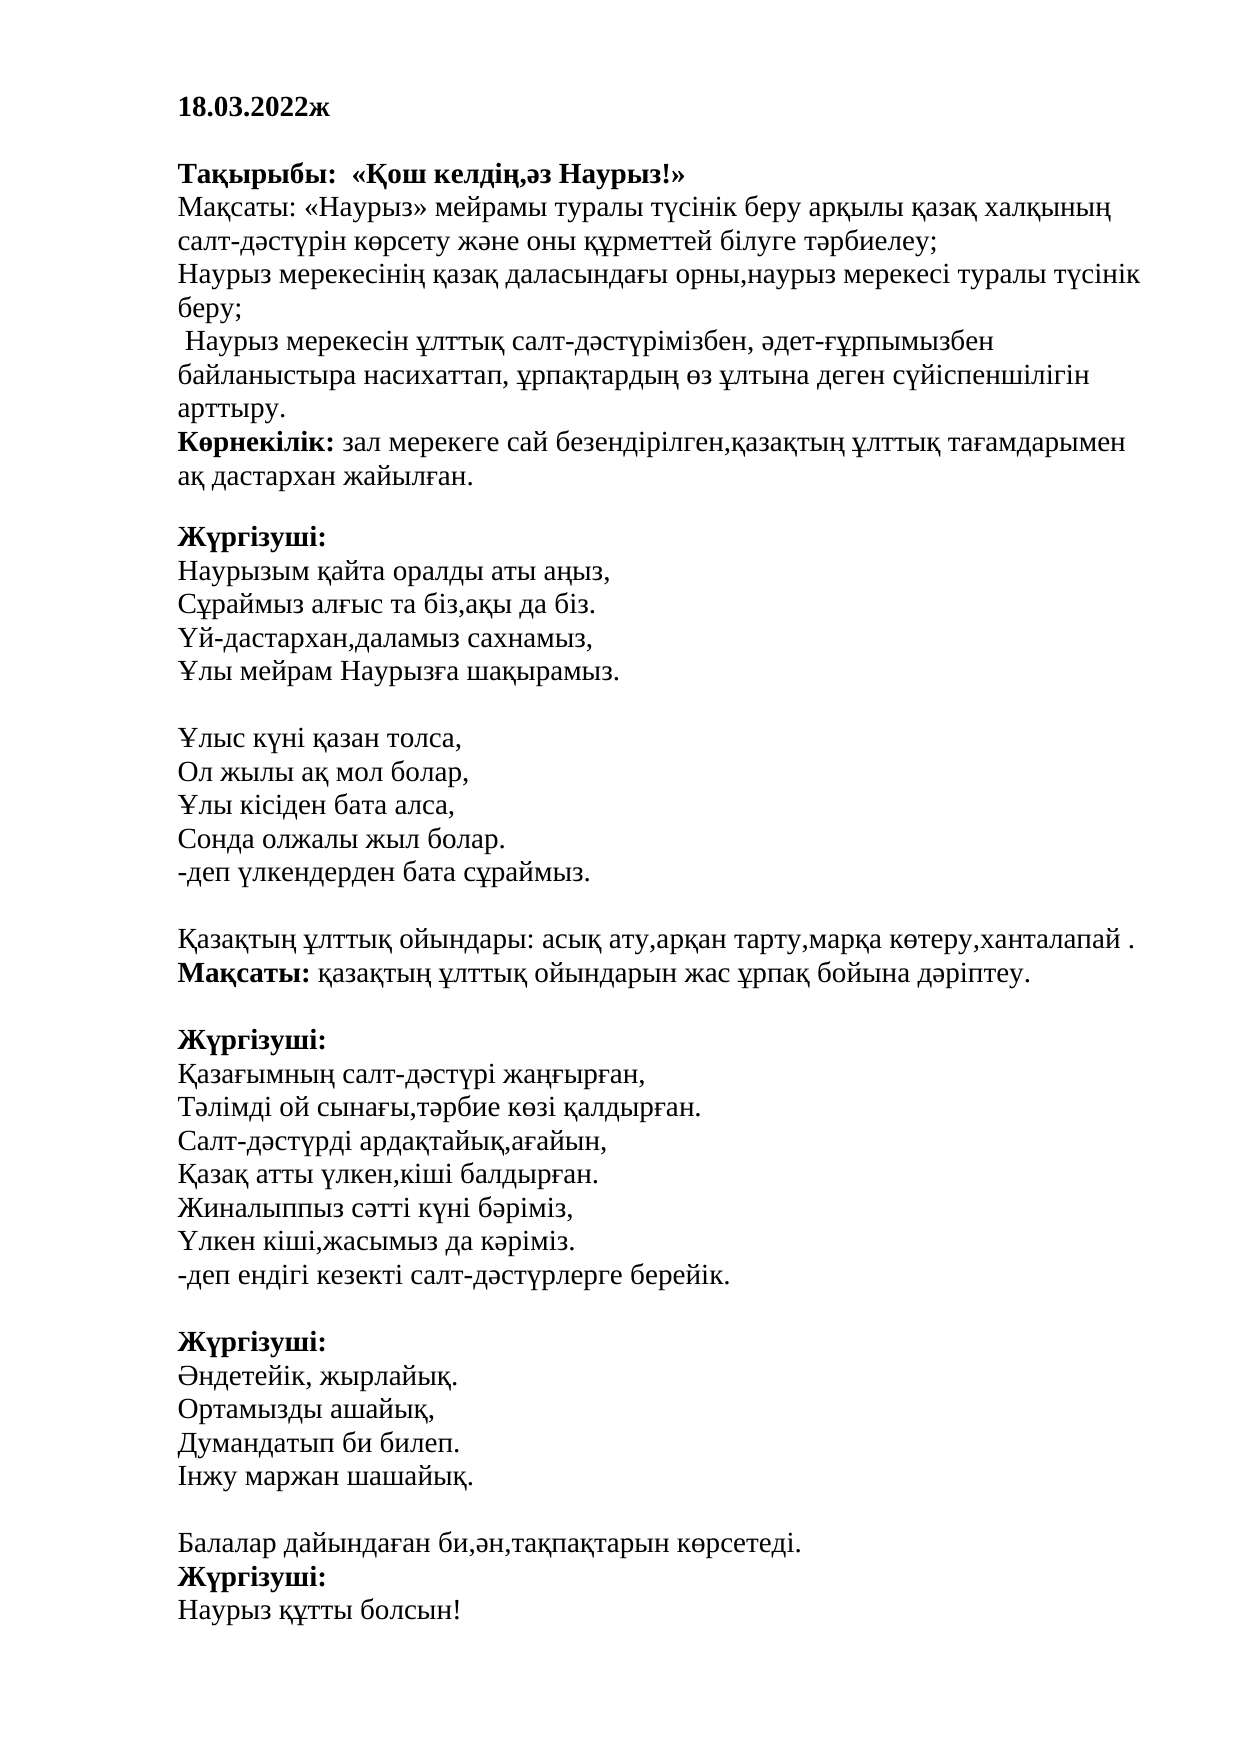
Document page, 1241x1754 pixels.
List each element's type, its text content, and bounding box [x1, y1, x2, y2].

text Әндетейік, жырлайық. [177, 1358, 1152, 1391]
text Мақсаты: қазақтың ұлттық ойындарын жас ұрпақ бойына дәріптеу. [177, 955, 1152, 989]
text Жүргізуші: [177, 1022, 1152, 1056]
text 18.03.2022ж [177, 89, 1152, 122]
text Думандатып би билеп. [177, 1425, 1152, 1458]
text Салт-дәстүрді ардақтайық,ағайын, [177, 1123, 1152, 1156]
text Сұраймыз алғыс та біз,ақы да біз. [177, 586, 1152, 620]
text Ұлы мейрам Наурызға шақырамыз. [177, 653, 1152, 687]
text Қазақ атты үлкен,кіші балдырған. [177, 1156, 1152, 1190]
text Ұлыс күні қазан толса, [177, 720, 1152, 754]
text Сонда олжалы жыл болар. [177, 821, 1152, 854]
text Көрнекілік: зал мерекеге сай безендірілген,қазақтың ұлттық тағамдарымен ақ дастархан жайылған. [177, 424, 1152, 491]
text -деп ендігі кезекті салт-дәстүрлерге берейік. [177, 1257, 1152, 1291]
text -деп үлкендерден бата сұраймыз. [177, 854, 1152, 888]
text Тақырыбы: «Қош келдің,әз Наурыз!» [177, 156, 1152, 189]
text Ортамызды ашайық, [177, 1391, 1152, 1425]
text Қазақтың ұлттық ойындары: асық ату,арқан тарту,марқа көтеру,ханталапай . [177, 922, 1152, 955]
text Наурыз құтты болсын! [177, 1592, 1152, 1626]
text Інжу маржан шашайық. [177, 1458, 1152, 1492]
text Наурыз мерекесін ұлттық салт-дәстүрімізбен, әдет-ғұрпымызбен байланыстыра насихаттап, ұрпақтардың өз ұлтына деген сүйіспеншілігін арттыру. [177, 323, 1152, 424]
text Жиналыппыз сәтті күні бәріміз, [177, 1190, 1152, 1223]
text Үй-дастархан,даламыз сахнамыз, [177, 620, 1152, 653]
text Үлкен кіші,жасымыз да кәріміз. [177, 1223, 1152, 1257]
text Ол жылы ақ мол болар, [177, 754, 1152, 787]
text Наурызым қайта оралды аты аңыз, [177, 553, 1152, 586]
text Наурыз мерекесінің қазақ даласындағы орны,наурыз мерекесі туралы түсінік беру; [177, 256, 1152, 323]
text Балалар дайындаған би,ән,тақпақтарын көрсетеді. [177, 1525, 1152, 1559]
text Тәлімді ой сынағы,тәрбие көзі қалдырған. [177, 1089, 1152, 1123]
text Жүргізуші: [177, 519, 1152, 553]
text Мақсаты: «Наурыз» мейрамы туралы түсінік беру арқылы қазақ халқының салт-дәстүрін көрсету және оны құрметтей білуге тәрбиелеу; [177, 189, 1152, 256]
text Қазағымның салт-дәстүрі жаңғырған, [177, 1056, 1152, 1089]
text Ұлы кісіден бата алса, [177, 787, 1152, 821]
text Жүргізуші: [177, 1559, 1152, 1592]
text Жүргізуші: [177, 1324, 1152, 1358]
